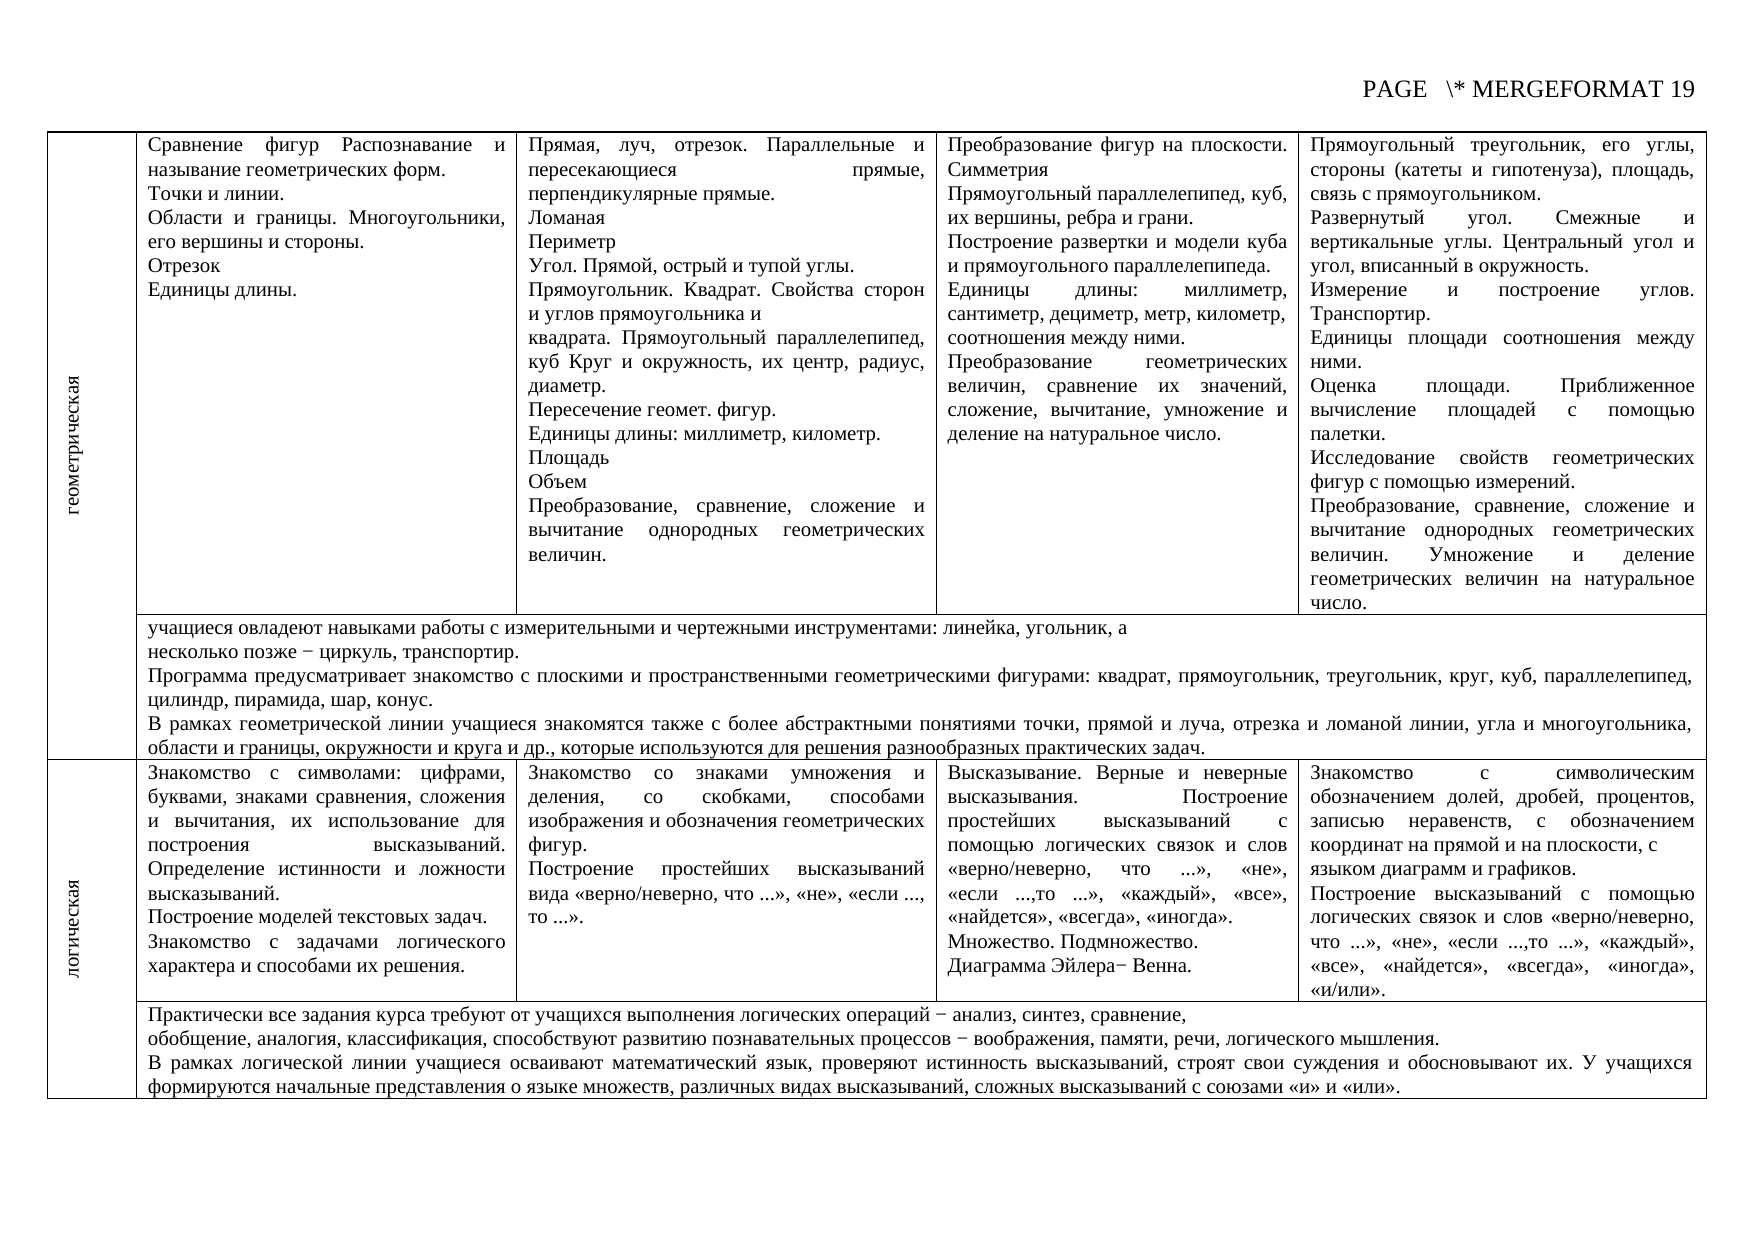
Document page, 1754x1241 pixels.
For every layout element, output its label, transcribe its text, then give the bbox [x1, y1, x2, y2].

table_cell логическая [48, 760, 136, 1098]
table_cell Практически все задания курса требуют от учащихся выполнения логических операций − анализ, синтез, сравнение, обобщение, аналогия, классификация, способствуют развитию познавательных процессов − воображения, памяти, речи, логического мышления. В рамках логической линии учащиеся осваивают математический язык, проверяют истинность высказываний, строят свои суждения и обосновывают их. У учащихся формируются начальные представления о языке множеств, различных видах высказываний, сложных высказываний с союзами «и» и «или». [137, 1002, 1706, 1098]
table_cell Знакомство со знаками умножения и деления, со скобками, способами изображения и обозначения геометрических фигур. Построение простейших высказываний вида «верно/неверно, что ...», «не», «если ..., то ...». [517, 760, 936, 1001]
table_cell Сравнение фигур Распознавание и называние геометрических форм. Точки и линии. Области и границы. Многоугольники, его вершины и стороны. Отрезок Единицы длины. [137, 133, 516, 614]
table_cell Знакомство с символами: цифрами, буквами, знаками сравнения, сложения и вычитания, их использование для построения высказываний. Определение истинности и ложности высказываний. Построение моделей текстовых задач. Знакомство с задачами логического характера и способами их решения. [137, 760, 516, 1001]
table_cell Прямоугольный треугольник, его углы, стороны (катеты и гипотенуза), площадь, связь с прямоугольником. Развернутый угол. Смежные и вертикальные углы. Центральный угол и угол, вписанный в окружность. Измерение и построение углов. Транспортир. Единицы площади соотношения между ними. Оценка площади. Приближенное вычисление площадей с помощью палетки. Исследование свойств геометрических фигур с помощью измерений. Преобразование, сравнение, сложение и вычитание однородных геометрических величин. Умножение и деление геометрических величин на натуральное число. [1299, 133, 1706, 614]
table_cell геометрическая [48, 133, 136, 759]
table_cell учащиеся овладеют навыками работы с измерительными и чертежными инструментами: линейка, угольник, а несколько позже − циркуль, транспортир. Программа предусматривает знакомство с плоскими и пространственными геометрическими фигурами: квадрат, прямоугольник, треугольник, круг, куб, параллелепипед, цилиндр, пирамида, шар, конус. В рамках геометрической линии учащиеся знакомятся также с более абстрактными понятиями точки, прямой и луча, отрезка и ломаной линии, угла и многоугольника, области и границы, окружности и круга и др., которые используются для решения разнообразных практических задач. [137, 615, 1706, 759]
table_cell Высказывание. Верные и неверные высказывания. Построение простейших высказываний с помощью логических связок и слов «верно/неверно, что ...», «не», «если ...,то ...», «каждый», «все», «найдется», «всегда», «иногда». Множество. Подмножество. Диаграмма Эйлера− Венна. [937, 760, 1298, 1001]
table_cell Преобразование фигур на плоскости. Симметрия Прямоугольный параллелепипед, куб, их вершины, ребра и грани. Построение развертки и модели куба и прямоугольного параллелепипеда. Единицы длины: миллиметр, сантиметр, дециметр, метр, километр, соотношения между ними. Преобразование геометрических величин, сравнение их значений, сложение, вычитание, умножение и деление на натуральное число. [937, 133, 1298, 614]
table_cell Знакомство с символическим обозначением долей, дробей, процентов, записью неравенств, с обозначением координат на прямой и на плоскости, с языком диаграмм и графиков. Построение высказываний с помощью логических связок и слов «верно/неверно, что ...», «не», «если ...,то ...», «каждый», «все», «найдется», «всегда», «иногда», «и/или». [1299, 760, 1706, 1001]
table_cell Прямая, луч, отрезок. Параллельные и пересекающиеся прямые, перпендикулярные прямые. Ломаная Периметр Угол. Прямой, острый и тупой углы. Прямоугольник. Квадрат. Свойства сторон и углов прямоугольника и квадрата. Прямоугольный параллелепипед, куб Круг и окружность, их центр, радиус, диаметр. Пересечение геомет. фигур. Единицы длины: миллиметр, километр. Площадь Объем Преобразование, сравнение, сложение и вычитание однородных геометрических величин. [517, 133, 936, 614]
